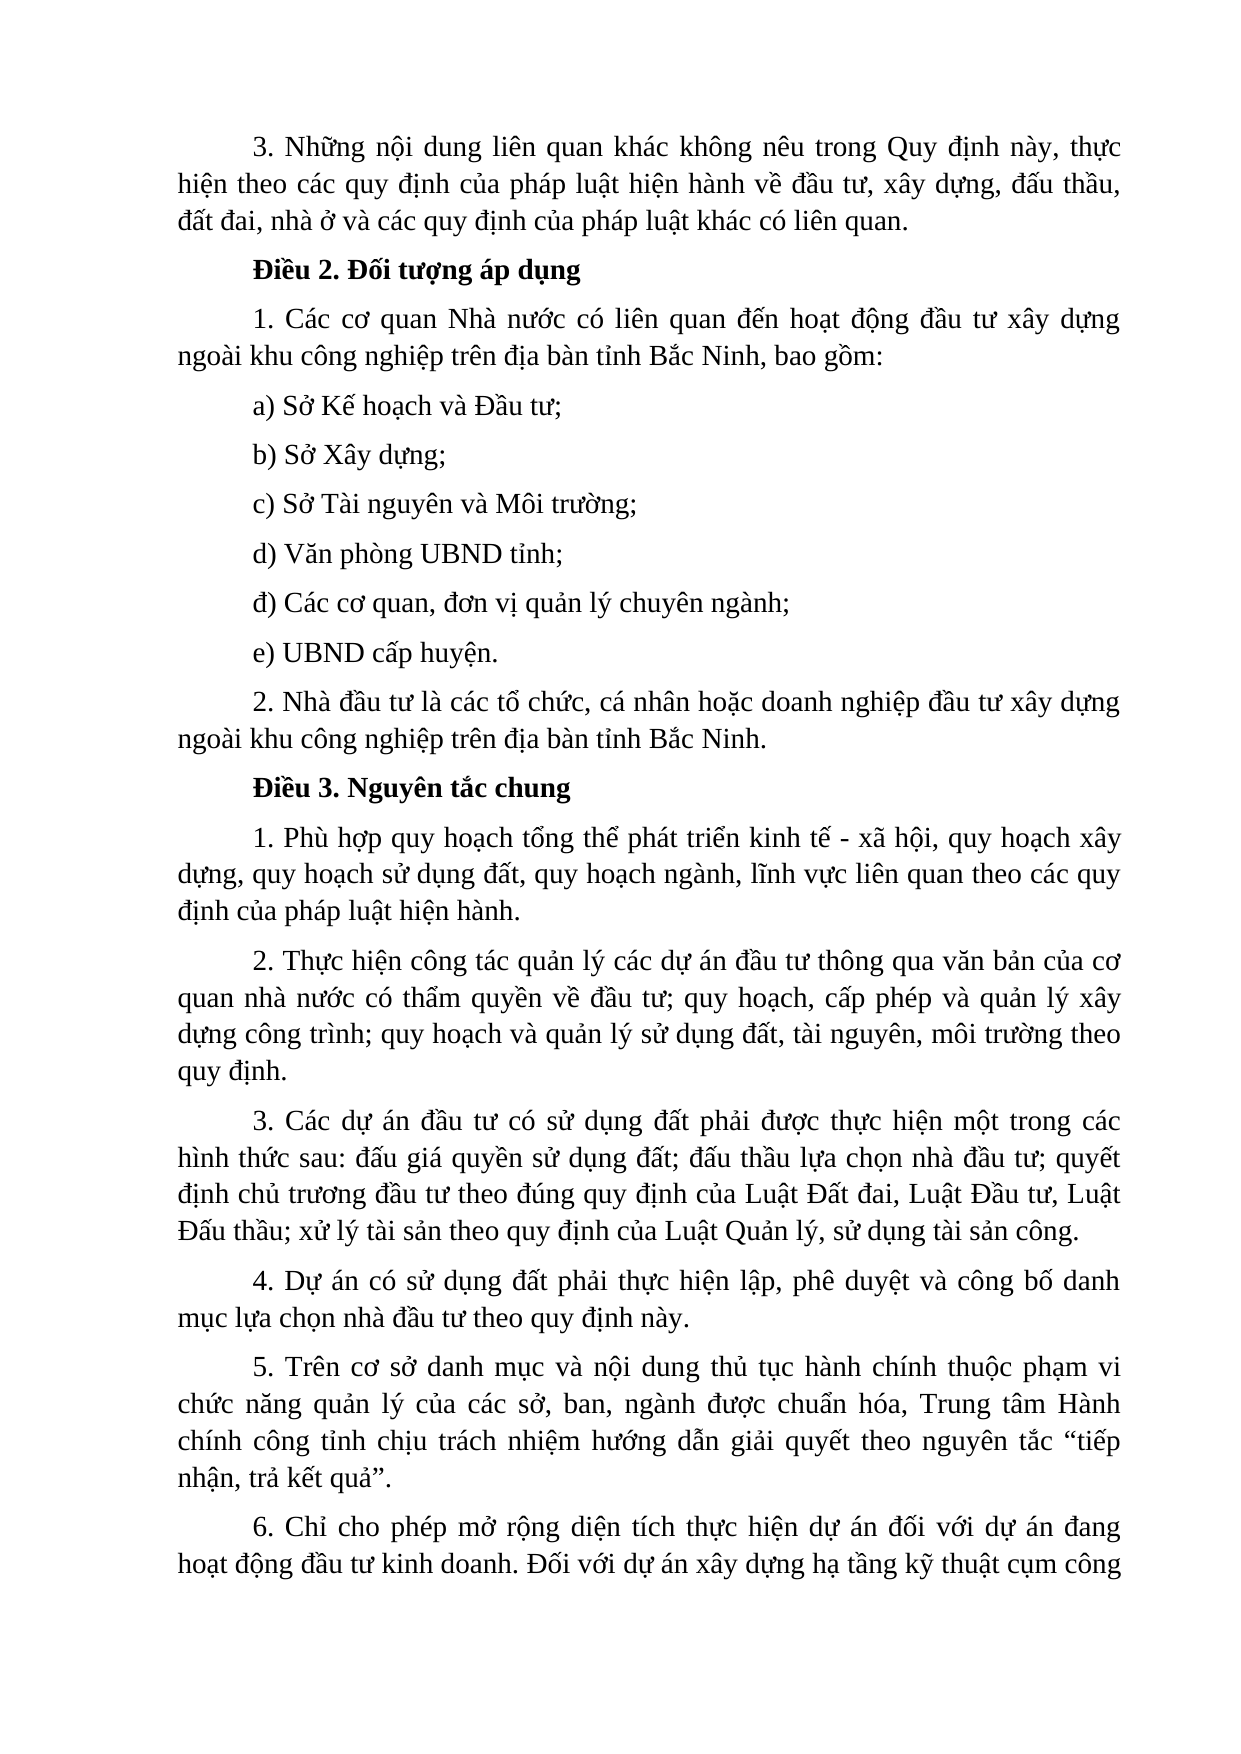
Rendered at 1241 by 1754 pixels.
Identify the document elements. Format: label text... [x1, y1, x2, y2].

text 3. Các dự án đầu tư có sử dụng đất phải được thực hiện một trong các hình thức sau: đấu giá quyền sử dụng đất; đấu thầu lựa chọn nhà đầu tư; quyết định chủ trương đầu tư theo đúng quy định của Luật Đất đai, Luật Đầu tư, Luật Đấu thầu; xử lý tài sản theo quy định của Luật Quản lý, sử dụng tài sản công. [177, 1103, 1122, 1247]
text 1. Phù hợp quy hoạch tổng thể phát triển kinh tế - xã hội, quy hoạch xây dựng, quy hoạch sử dụng đất, quy hoạch ngành, lĩnh vực liên quan theo các quy định của pháp luật hiện hành. [177, 820, 1122, 927]
text b) Sở Xây dựng; [177, 437, 1122, 471]
text Điều 2. Đối tượng áp dụng [177, 252, 1122, 286]
text e) UBND cấp huyện. [177, 635, 1122, 668]
text 2. Thực hiện công tác quản lý các dự án đầu tư thông qua văn bản của cơ quan nhà nước có thẩm quyền về đầu tư; quy hoạch, cấp phép và quản lý xây dựng công trình; quy hoạch và quản lý sử dụng đất, tài nguyên, môi trường theo quy định. [177, 943, 1122, 1087]
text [177, 1509, 1122, 1579]
text 4. Dự án có sử dụng đất phải thực hiện lập, phê duyệt và công bố danh mục lựa chọn nhà đầu tư theo quy định này. [177, 1263, 1122, 1333]
text 3. Những nội dung liên quan khác không nêu trong Quy định này, thực hiện theo các quy định của pháp luật hiện hành về đầu tư, xây dựng, đấu thầu, đất đai, nhà ở và các quy định của pháp luật khác có liên quan. [177, 129, 1122, 236]
text c) Sở Tài nguyên và Môi trường; [177, 487, 1122, 520]
text 5. Trên cơ sở danh mục và nội dung thủ tục hành chính thuộc phạm vi chức năng quản lý của các sở, ban, ngành được chuẩn hóa, Trung tâm Hành chính công tỉnh chịu trách nhiệm hướng dẫn giải quyết theo nguyên tắc “tiếp nhận, trả kết quả”. [177, 1349, 1122, 1493]
text 2. Nhà đầu tư là các tổ chức, cá nhân hoặc doanh nghiệp đầu tư xây dựng ngoài khu công nghiệp trên địa bàn tỉnh Bắc Ninh. [177, 684, 1122, 754]
text a) Sở Kế hoạch và Đầu tư; [177, 388, 1122, 421]
text d) Văn phòng UBND tỉnh; [177, 536, 1122, 569]
text Điều 3. Nguyên tắc chung [177, 770, 1122, 804]
text đ) Các cơ quan, đơn vị quản lý chuyên ngành; [177, 585, 1122, 619]
text 1. Các cơ quan Nhà nước có liên quan đến hoạt động đầu tư xây dựng ngoài khu công nghiệp trên địa bàn tỉnh Bắc Ninh, bao gồm: [177, 302, 1122, 372]
